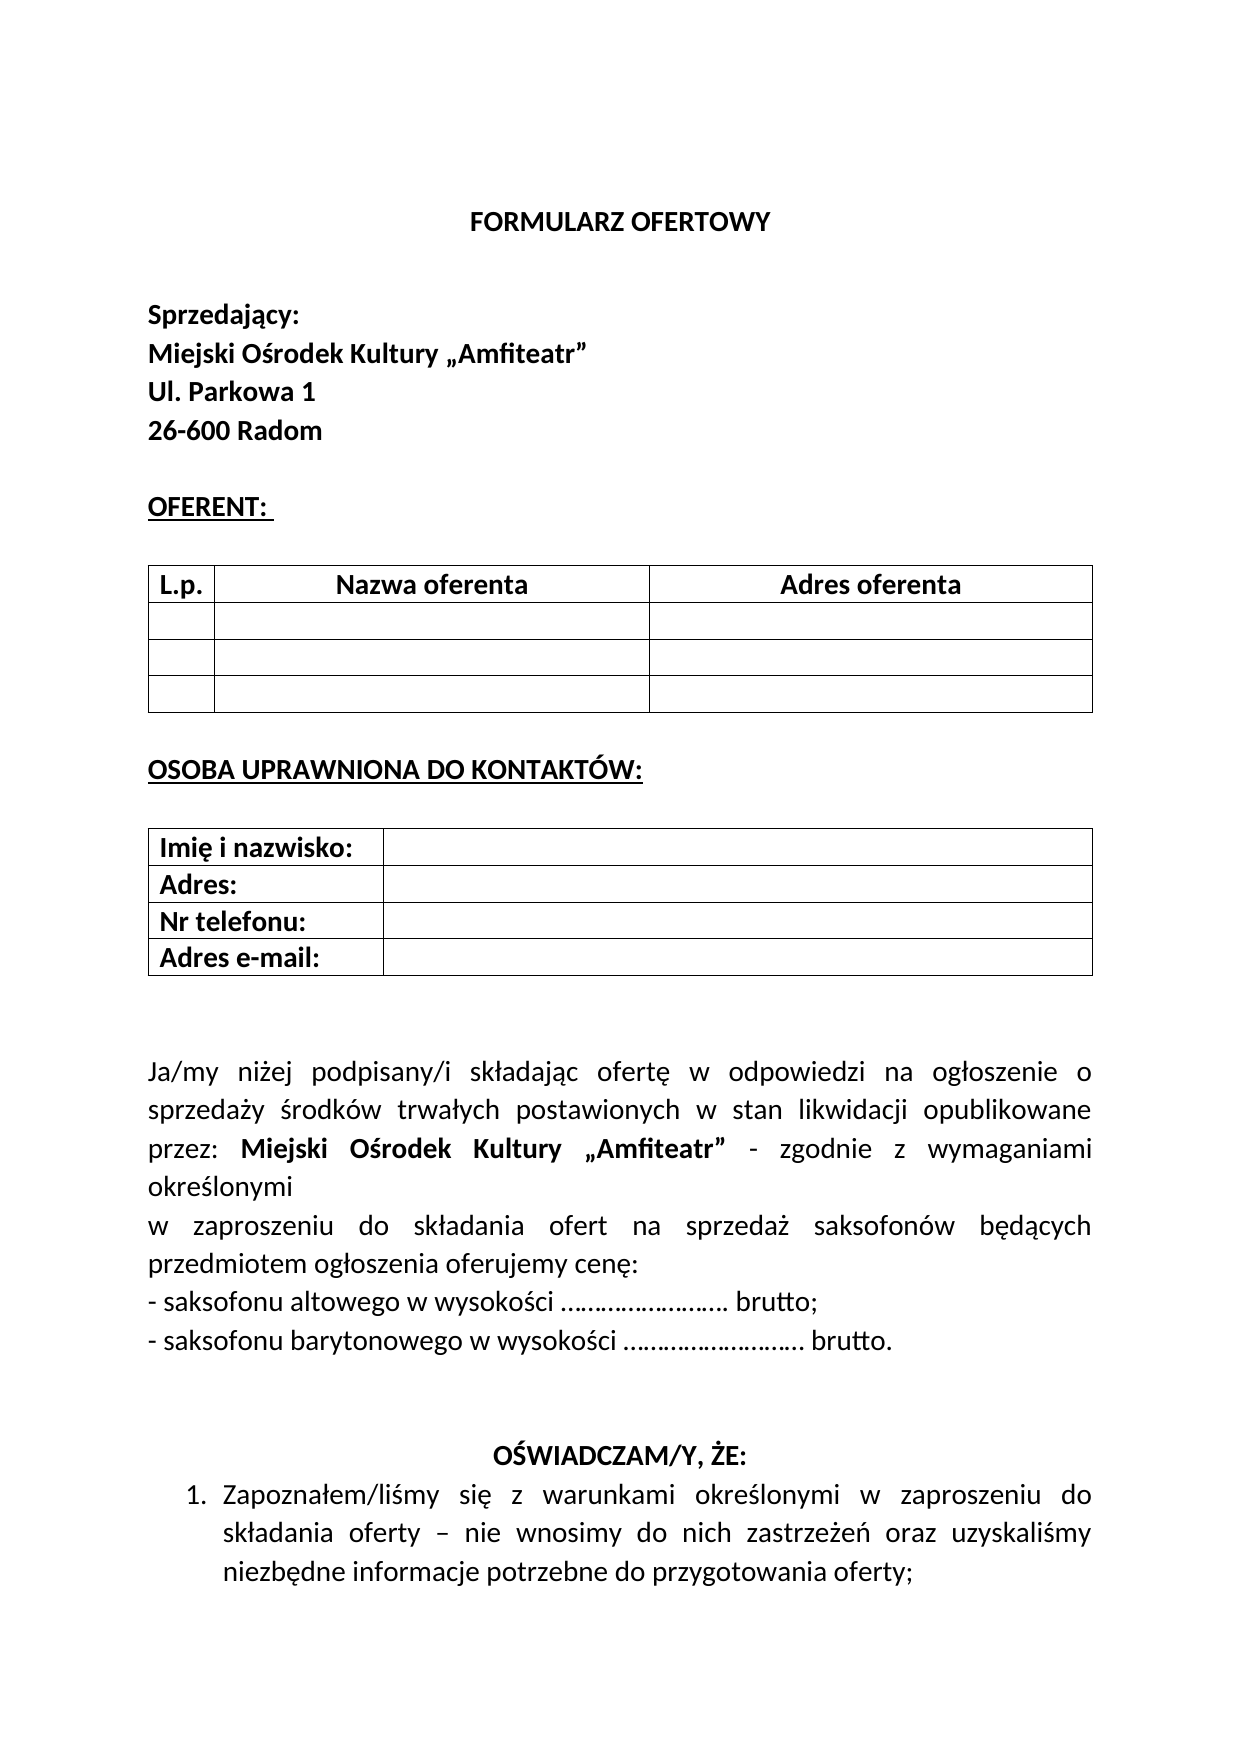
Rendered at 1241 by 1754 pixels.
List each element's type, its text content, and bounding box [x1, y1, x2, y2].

text OŚWIADCZAM/Y, ŻE: [148, 1437, 1093, 1473]
table_cell Adres: [149, 866, 383, 902]
table_header L.p. [149, 566, 214, 602]
table_header Adres oferenta [650, 566, 1092, 602]
text Ul. Parkowa 1 [148, 373, 1093, 409]
table_cell [384, 903, 1092, 938]
text - saksofonu barytonowego w wysokości ……………………… brutto. [148, 1322, 1093, 1358]
text Ja/my niżej podpisany/i składając ofertę w odpowiedzi na ogłoszenie o sprzedaży środków trwałych postawionych w stan likwidacji opublikowane przez: Miejski Ośrodek Kultury „Amfiteatr” - zgodnie z wymaganiami określonymi w zaproszeniu do składania ofert na sprzedaż saksofonów będących przedmiotem ogłoszenia oferujemy cenę: [148, 1053, 1093, 1281]
table_header Nazwa oferenta [215, 566, 649, 602]
table_cell [215, 676, 649, 712]
table_cell [149, 676, 214, 712]
text FORMULARZ OFERTOWY [148, 203, 1093, 238]
text Sprzedający: [148, 296, 1093, 332]
table_cell Adres e-mail: [149, 939, 383, 975]
text 26-600 Radom [148, 412, 1093, 447]
text OSOBA UPRAWNIONA DO KONTAKTÓW: [148, 751, 1093, 787]
list Zapoznałem/liśmy się z warunkami określonymi w zaproszeniu do składania oferty – nie wnosimy do nich zastrzeżeń oraz uzyskaliśmy niezbędne informacje potrzebne do przygotowania oferty; [185, 1476, 1093, 1588]
table_cell Nr telefonu: [149, 903, 383, 938]
table_cell [384, 939, 1092, 975]
table_cell [650, 676, 1092, 712]
table_cell [149, 640, 214, 675]
table_cell [149, 603, 214, 639]
table_header Imię i nazwisko: [149, 829, 383, 865]
table_cell [650, 603, 1092, 639]
table_cell [650, 640, 1092, 675]
table_header [384, 829, 1092, 865]
text Miejski Ośrodek Kultury „Amfiteatr” [148, 335, 1093, 370]
text - saksofonu altowego w wysokości ……………………. brutto; [148, 1283, 1093, 1319]
text OFERENT: [148, 488, 1093, 524]
table_cell [215, 603, 649, 639]
table_cell [384, 866, 1092, 902]
table_cell [215, 640, 649, 675]
